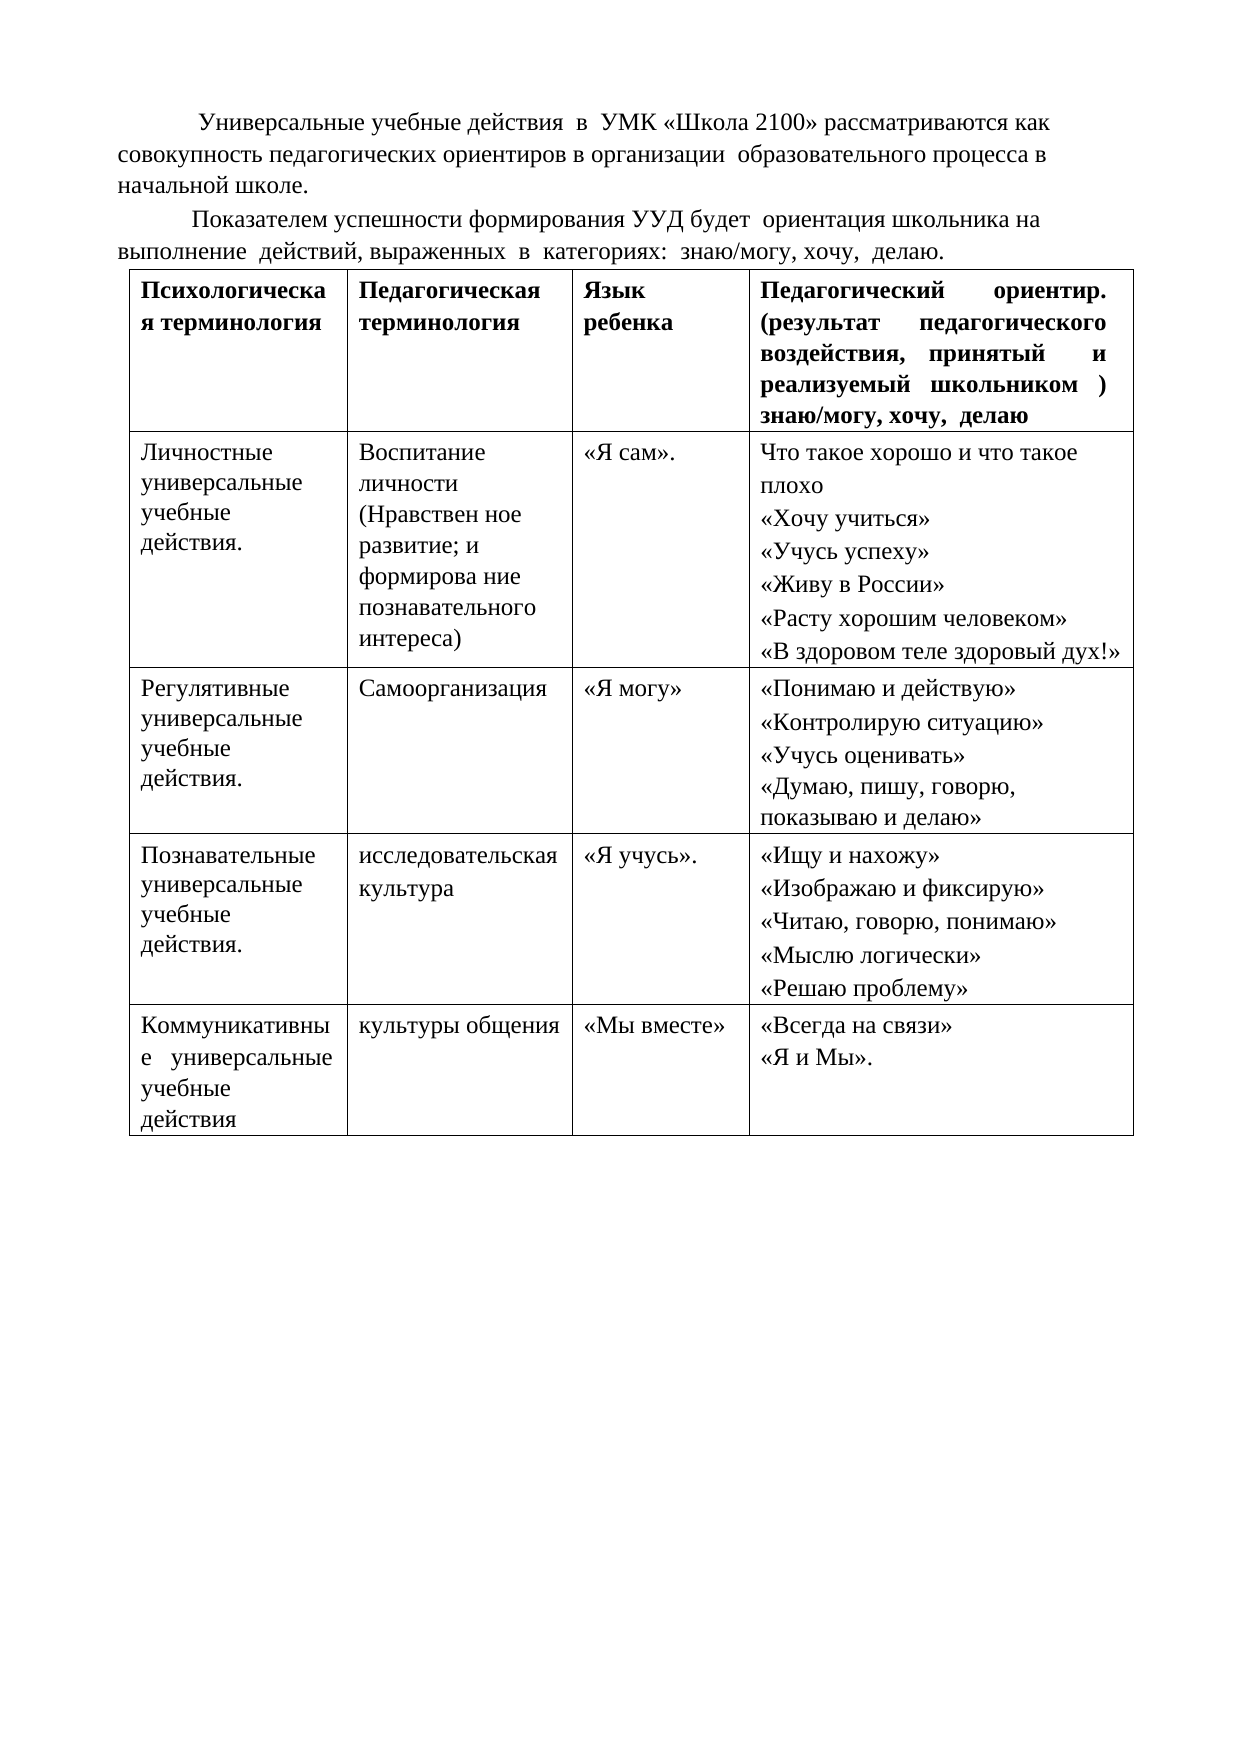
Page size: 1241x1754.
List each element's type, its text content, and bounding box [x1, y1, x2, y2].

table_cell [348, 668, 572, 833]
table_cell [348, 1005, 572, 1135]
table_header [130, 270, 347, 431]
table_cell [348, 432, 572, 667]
text Универсальные учебные действия в УМК «Школа 2100» рассматриваются как совокупность педагогических ориентиров в организации образовательного процесса в начальной школе. [116, 107, 1143, 199]
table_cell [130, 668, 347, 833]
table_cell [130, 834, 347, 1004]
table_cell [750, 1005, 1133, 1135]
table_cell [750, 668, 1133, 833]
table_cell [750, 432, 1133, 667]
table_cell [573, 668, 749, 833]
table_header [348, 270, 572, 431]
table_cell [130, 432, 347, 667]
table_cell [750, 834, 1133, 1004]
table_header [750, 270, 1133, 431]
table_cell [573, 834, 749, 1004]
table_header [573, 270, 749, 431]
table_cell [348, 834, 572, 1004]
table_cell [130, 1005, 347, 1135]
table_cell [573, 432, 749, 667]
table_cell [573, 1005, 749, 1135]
text Показателем успешности формирования УУД будет ориентация школьника на выполнение действий, выраженных в категориях: знаю/могу, хочу, делаю. [116, 204, 1042, 265]
